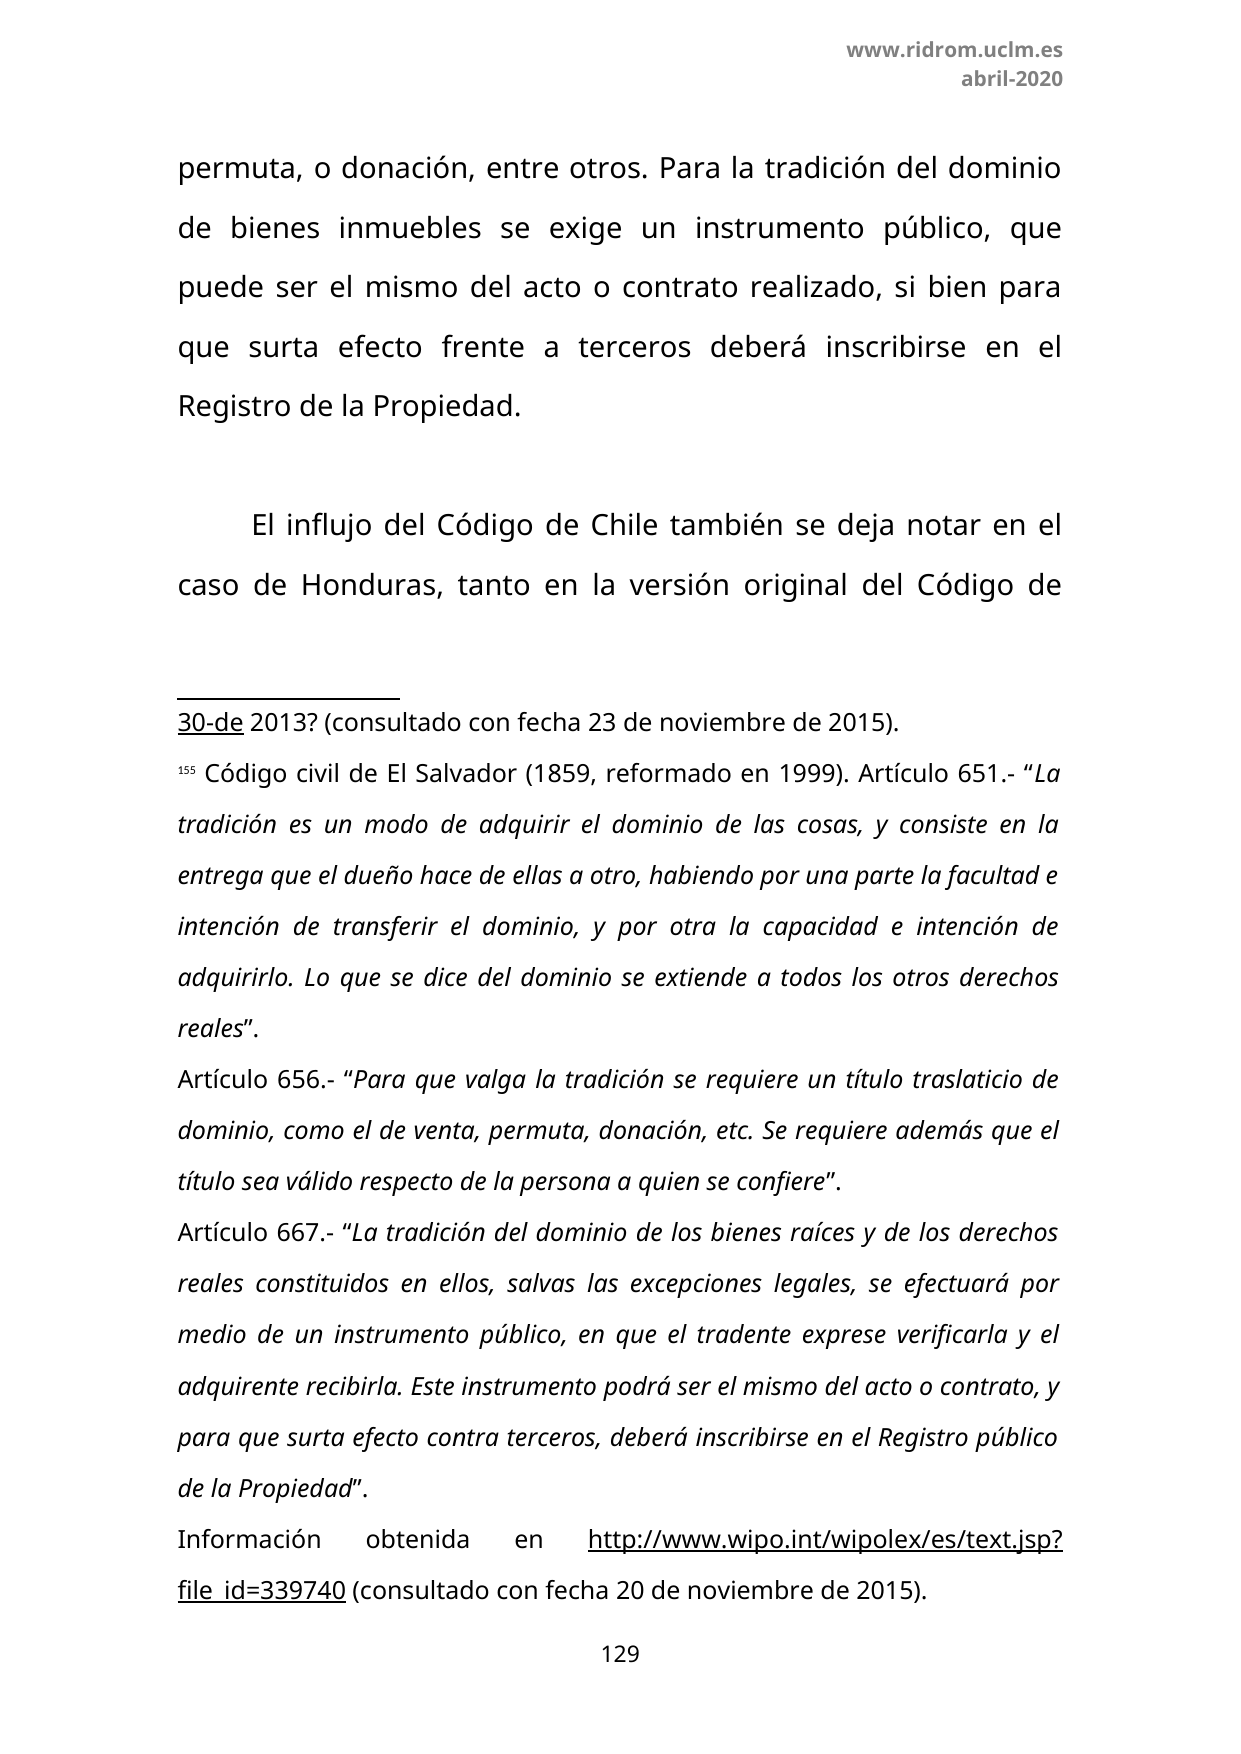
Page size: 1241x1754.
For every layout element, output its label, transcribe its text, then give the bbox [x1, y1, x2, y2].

text El influjo del Código de Chile también se deja notar en el caso de Honduras, tanto en la versión original del Código de 1880, como en el actual de 1906, con lo cual se declara que la tradición es un modo de adquirir la propiedad y demás derechos reales, cuya validez depende de la existencia de un título traslaticio de dominio. En sede de inmuebles la tradición se efectuará por medio de instrumento público, que podrá ser el mismo del acto traslativo, aun cuando para que surta efecto deberá inscribirse en el Registro de la Propiedad. [177, 504, 1063, 604]
text A su vez, El Salvador incluirá, por influencia del Código civil Andrés Bello, la teoría del título y el modo en su Código de 1859. En efecto, se incluye a la tradición como un modo de adquirir el dominio y los demás derechos reales, así como se establece que un requisito de validez de la misma es que se sustente en un título traslaticio del dominio, como la venta, permuta, o donación, entre otros. Para la tradición del dominio de bienes inmuebles se exige un instrumento público, que puede ser el mismo del acto o contrato realizado, si bien para que surta efecto frente a terceros deberá inscribirse en el Registro de la Propiedad. [177, 148, 1063, 425]
